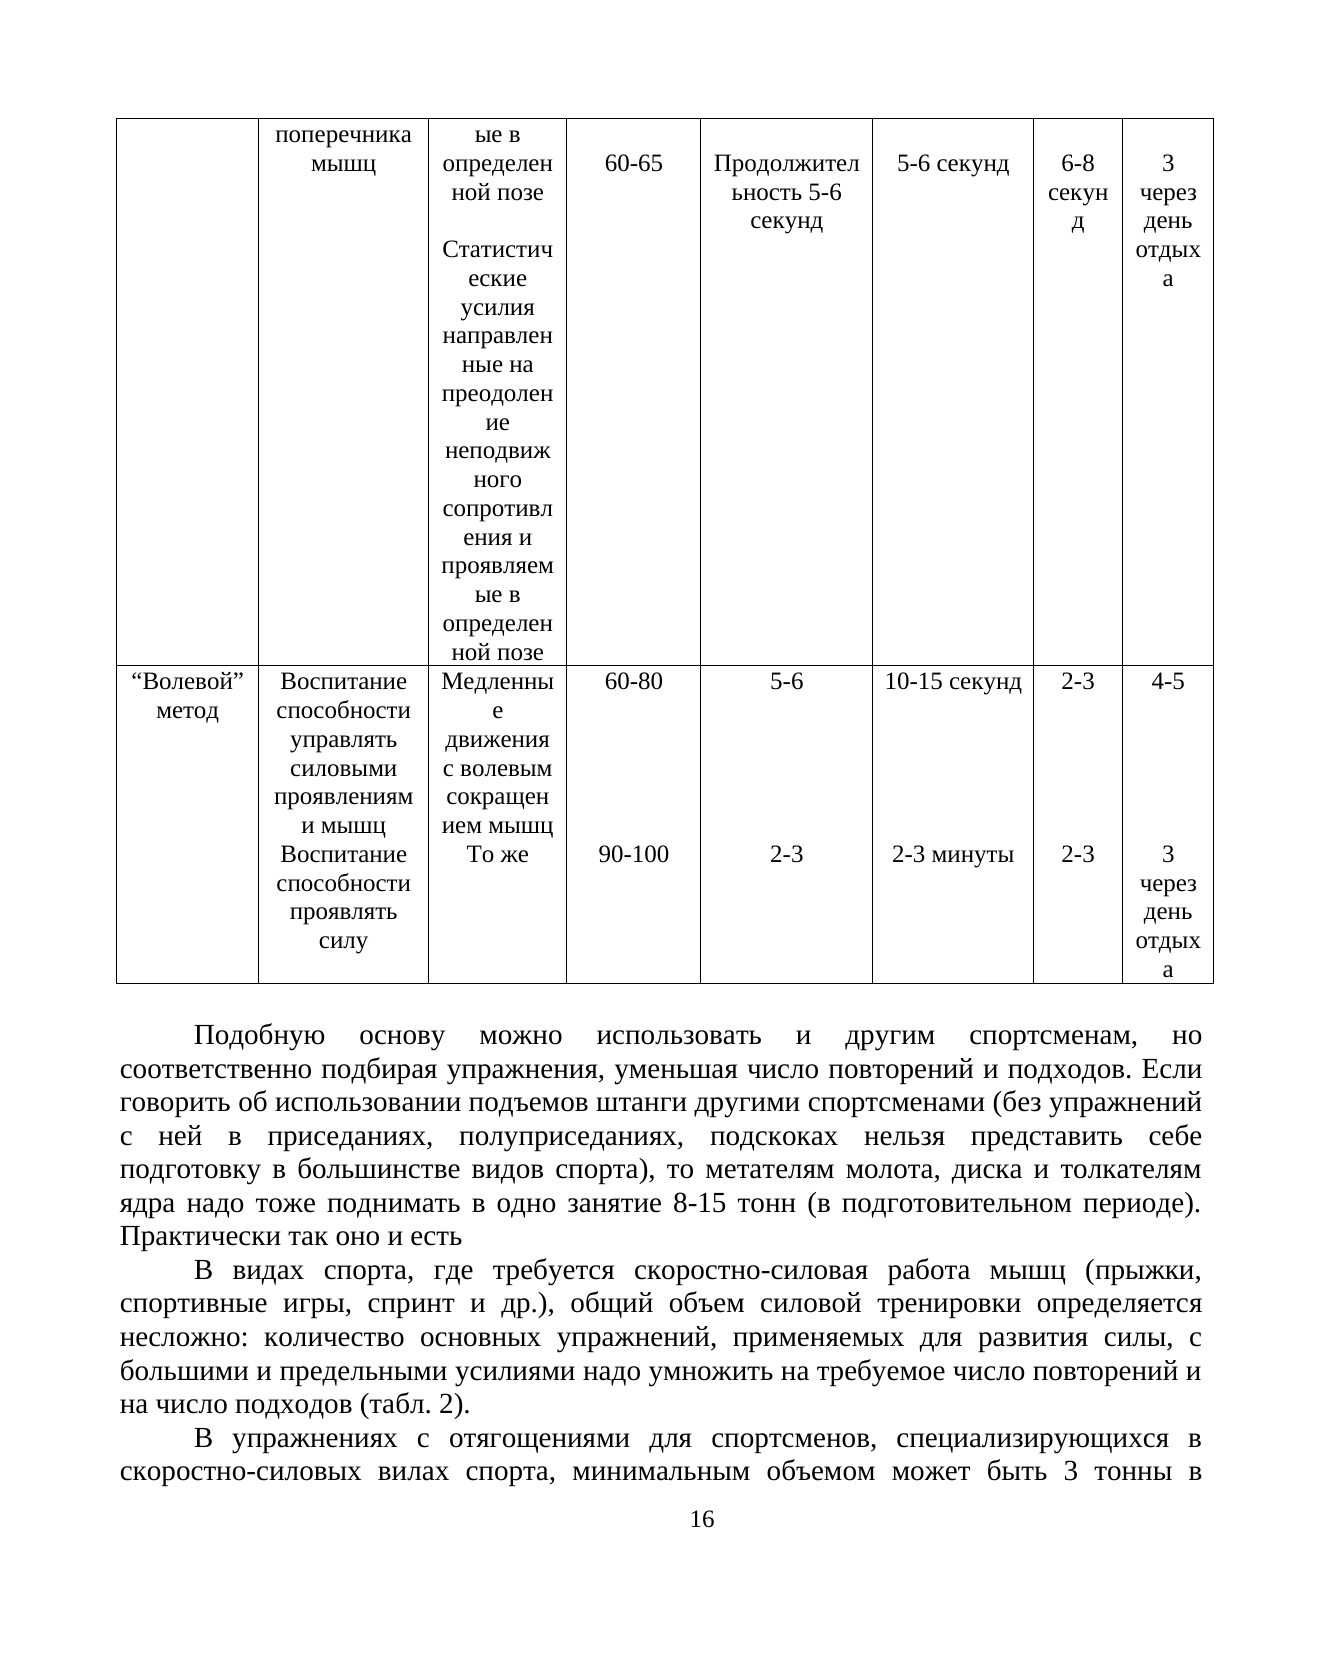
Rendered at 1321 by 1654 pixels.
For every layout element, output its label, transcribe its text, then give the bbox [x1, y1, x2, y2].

text Подобную основу можно использовать и другим спортсменам, но соответственно подбирая упражнения, уменьшая число повторений и подходов. Если говорить об использовании подъемов штанги другими спортсменами (без упражнений с ней в приседаниях, полуприседаниях, подскоках нельзя представить себе подготовку в большинстве видов спорта), то метателям молота, диска и толкателям ядра надо тоже поднимать в одно занятие 8-15 тонн (в подготовительном периоде). Практически так оно и есть [119, 1017, 1203, 1252]
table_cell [429, 119, 566, 665]
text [119, 1420, 1203, 1487]
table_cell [1123, 119, 1213, 665]
table_cell 10-15 секунд 2-3 минуты [873, 666, 1033, 983]
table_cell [259, 119, 428, 665]
table_cell Воспитание способности управлять силовыми проявлениями мышц Воспитание способности проявлять силу [259, 666, 428, 983]
table_cell 2-3 6-8 секунд [1034, 119, 1122, 665]
table_cell 4-5 3 через день отдыха [1123, 666, 1213, 983]
table_cell Медленные движения с волевым сокращением мышц То же [429, 666, 566, 983]
table_cell 100 60-65 [567, 119, 700, 665]
table_cell 5-6 2-3 [701, 666, 872, 983]
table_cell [873, 119, 1033, 665]
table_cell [117, 119, 258, 665]
table_cell 60-80 90-100 [567, 666, 700, 983]
table_cell 2-3 2-3 [1034, 666, 1122, 983]
table_cell “Волевой” метод [117, 666, 258, 983]
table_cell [701, 119, 872, 665]
text В видах спорта, где требуется скоростно-силовая работа мышц (прыжки, спортивные игры, спринт и др.), общий объем силовой тренировки определяется несложно: количество основных упражнений, применяемых для развития силы, с большими и предельными усилиями надо умножить на требуемое число повторений и на число подходов (табл. 2). [119, 1252, 1203, 1420]
